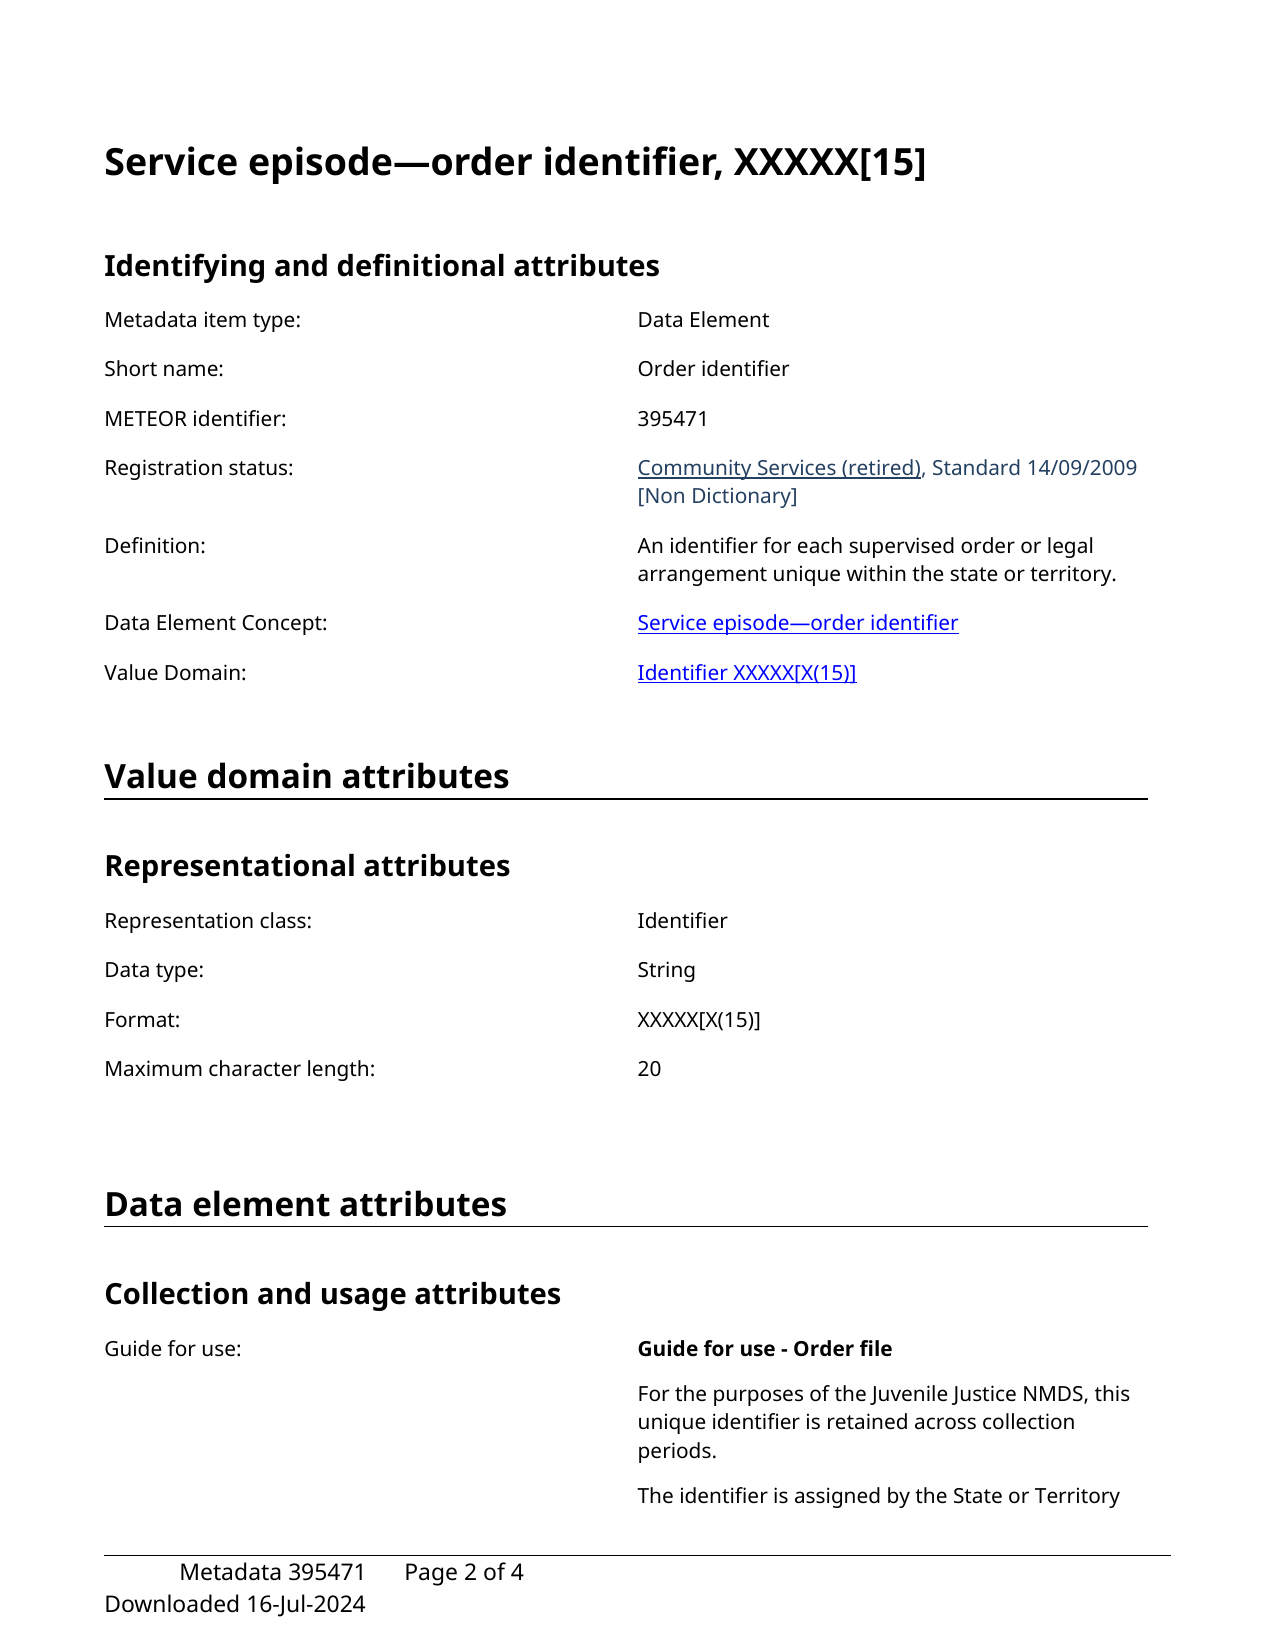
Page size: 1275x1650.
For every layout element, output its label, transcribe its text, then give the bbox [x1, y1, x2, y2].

table_cell Identifier XXXXX[X(15)] [626, 648, 1159, 697]
table_cell Collection and usage attributes [93, 1228, 1159, 1323]
table_cell Short name: [93, 344, 626, 393]
table_cell XXXXX[X(15)] [626, 994, 1159, 1044]
table_cell Maximum character length: [93, 1044, 626, 1093]
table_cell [626, 1323, 1159, 1520]
table_cell Identifier [626, 896, 1159, 945]
table_cell Data Element [626, 295, 1159, 344]
table_cell Service episode—order identifier [626, 598, 1159, 647]
table_cell String [626, 945, 1159, 994]
table_cell Data type: [93, 945, 626, 994]
table_cell Representation class: [93, 896, 626, 945]
table_cell Metadata item type: [93, 295, 626, 344]
table_cell Order identifier [626, 344, 1159, 393]
table_cell 395471 [626, 394, 1159, 443]
table_cell Registration status: [93, 443, 626, 520]
table_cell Value Domain: [93, 648, 626, 697]
table_cell Format: [93, 994, 626, 1044]
subtitle Service episode—order identifier, XXXXX[15] [104, 135, 1171, 186]
table_header Data element attributes [93, 1155, 1159, 1227]
table_header Identifying and definitional attributes [93, 199, 1159, 295]
table_cell 20 [626, 1044, 1159, 1093]
table_header Value domain attributes [93, 728, 1159, 800]
table_cell Guide for use: [93, 1323, 626, 1520]
table_cell Community Services (retired), Standard 14/09/2009 [Non Dictionary] [626, 443, 1159, 520]
table_cell METEOR identifier: [93, 394, 626, 443]
table_cell Data Element Concept: [93, 598, 626, 647]
table_cell Definition: [93, 520, 626, 598]
table_cell Representational attributes [93, 800, 1159, 896]
table_cell An identifier for each supervised order or legal arrangement unique within the state or territory. [626, 520, 1159, 598]
